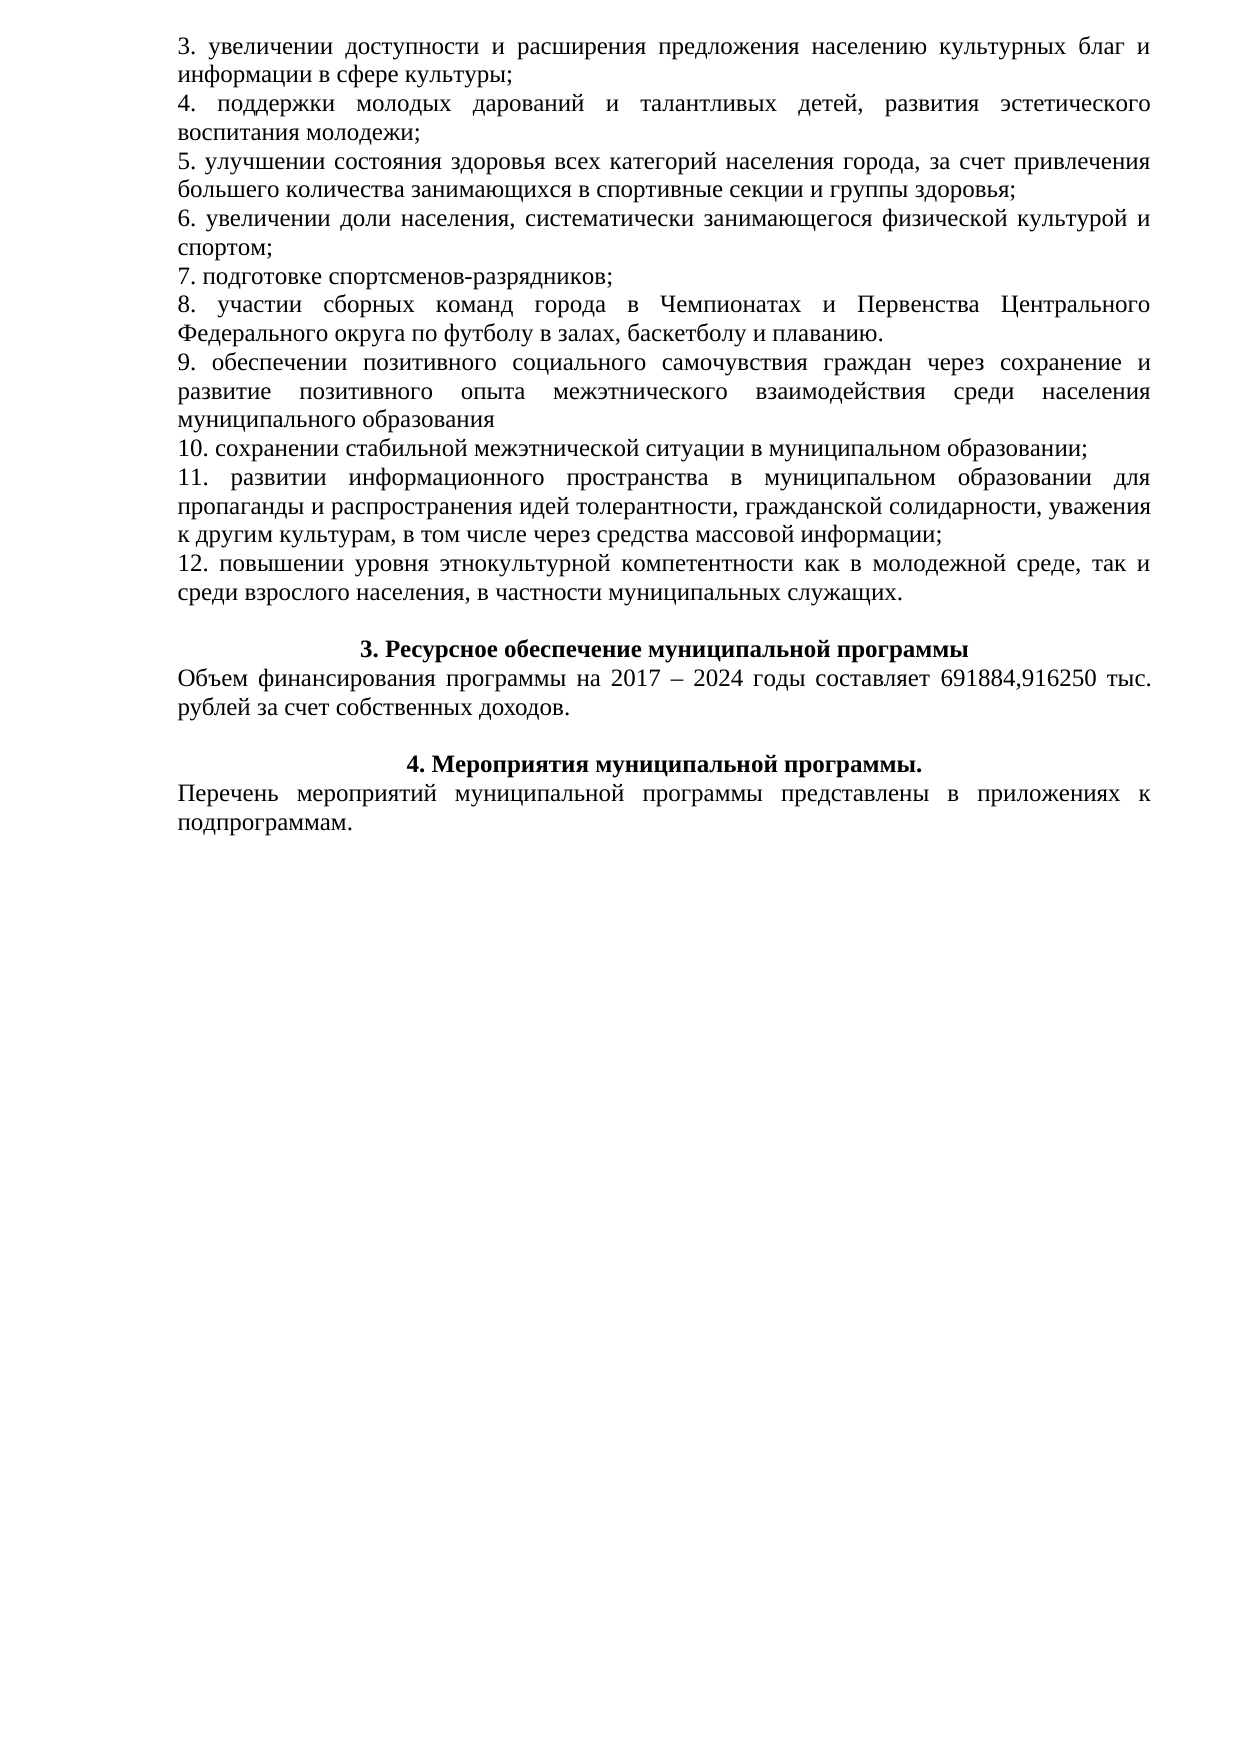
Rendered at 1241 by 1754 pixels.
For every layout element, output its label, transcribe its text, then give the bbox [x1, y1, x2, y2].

text 11. развитии информационного пространства в муниципальном образовании для пропаганды и распространения идей толерантности, гражданской солидарности, уважения к другим культурам, в том числе через средства массовой информации; [177, 462, 1152, 548]
text Объем финансирования программы на 2017 – 2024 годы составляет 691884,916250 тыс. рублей за счет собственных доходов. [177, 663, 1152, 721]
text 4. поддержки молодых дарований и талантливых детей, развития эстетического воспитания молодежи; [177, 88, 1152, 146]
text 12. повышении уровня этнокультурной компетентности как в молодежной среде, так и среди взрослого населения, в частности муниципальных служащих. [177, 548, 1152, 606]
text 4. Мероприятия муниципальной программы. [177, 749, 1152, 778]
text 6. увеличении доли населения, систематически занимающегося физической культурой и спортом; [177, 203, 1152, 261]
text 10. сохранении стабильной межэтнической ситуации в муниципальном образовании; [177, 433, 1152, 462]
text 3. Ресурсное обеспечение муниципальной программы [177, 634, 1152, 663]
text 5. улучшении состояния здоровья всех категорий населения города, за счет привлечения большего количества занимающихся в спортивные секции и группы здоровья; [177, 146, 1152, 203]
text 9. обеспечении позитивного социального самочувствия граждан через сохранение и развитие позитивного опыта межэтнического взаимодействия среди населения муниципального образования [177, 347, 1152, 433]
text 7. подготовке спортсменов-разрядников; [177, 261, 1152, 289]
text 8. участии сборных команд города в Чемпионатах и Первенства Центрального Федерального округа по футболу в залах, баскетболу и плаванию. [177, 289, 1152, 347]
text 3. увеличении доступности и расширения предложения населению культурных благ и информации в сфере культуры; [177, 31, 1152, 88]
text Перечень мероприятий муниципальной программы представлены в приложениях к подпрограммам. [177, 778, 1152, 836]
